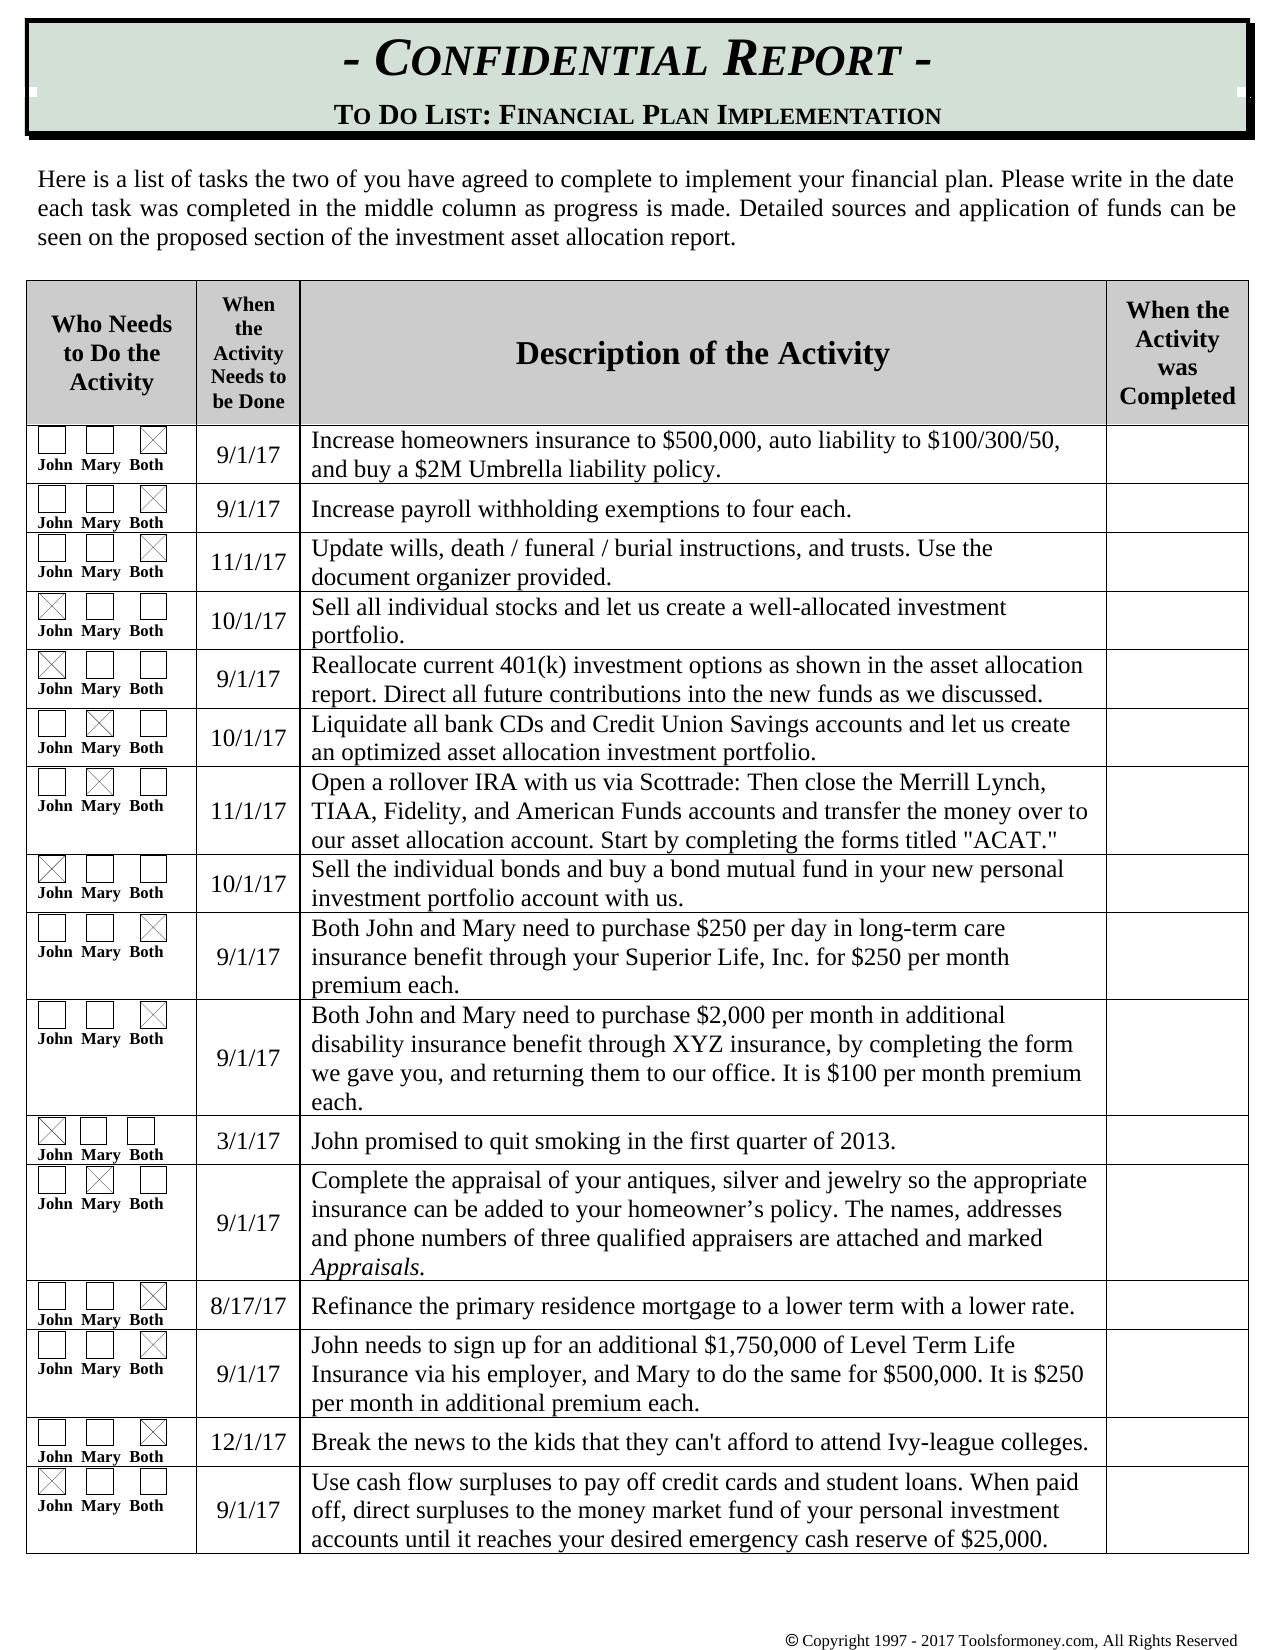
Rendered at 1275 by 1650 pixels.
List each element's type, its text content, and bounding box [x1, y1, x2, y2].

table_cell [1107, 426, 1248, 483]
table_header When the Activity was Completed [1107, 281, 1248, 424]
table_cell 8/17/17 [197, 1281, 299, 1329]
table_cell [1107, 1418, 1248, 1466]
table_cell John Mary Both [27, 1330, 196, 1417]
table_cell John Mary Both [27, 709, 196, 766]
table_cell John Mary Both [27, 1000, 196, 1115]
table_cell 3/1/17 [197, 1116, 299, 1164]
table_cell John Mary Both [27, 1467, 196, 1553]
table_cell Open a rollover IRA with us via Scottrade: Then close the Merrill Lynch, TIAA, Fidelity, and American Funds accounts and transfer the money over to our asset allocation account. Start by completing the forms titled "ACAT." [301, 767, 1106, 853]
table_cell 10/1/17 [197, 709, 299, 766]
table_cell Increase payroll withholding exemptions to four each. [301, 484, 1106, 532]
table_cell Liquidate all bank CDs and Credit Union Savings accounts and let us create an optimized asset allocation investment portfolio. [301, 709, 1106, 766]
table_cell 9/1/17 [197, 913, 299, 999]
table_cell John Mary Both [27, 1116, 196, 1164]
table_cell Increase homeowners insurance to $500,000, auto liability to $100/300/50, and buy a $2M Umbrella liability policy. [301, 426, 1106, 483]
table_cell [1107, 767, 1248, 853]
table_cell [1107, 1165, 1248, 1280]
text - Confidential Report - [29, 23, 1246, 87]
table_cell [1107, 855, 1248, 912]
table_cell 9/1/17 [197, 1330, 299, 1417]
table_cell Sell all individual stocks and let us create a well-allocated investment portfolio. [301, 592, 1106, 649]
table_cell 10/1/17 [197, 592, 299, 649]
table_cell John Mary Both [27, 1165, 196, 1280]
table_cell Refinance the primary residence mortgage to a lower term with a lower rate. [301, 1281, 1106, 1329]
table_cell John needs to sign up for an additional $1,750,000 of Level Term Life Insurance via his employer, and Mary to do the same for $500,000. It is $250 per month in additional premium each. [301, 1330, 1106, 1417]
subtitle To Do List: Financial Plan Implementation [29, 91, 1246, 131]
table_cell 12/1/17 [197, 1418, 299, 1466]
table_cell John promised to quit smoking in the first quarter of 2013. [301, 1116, 1106, 1164]
table_cell [1107, 533, 1248, 591]
table_cell John Mary Both [27, 1418, 196, 1466]
table_cell John Mary Both [27, 1281, 196, 1329]
table_cell Break the news to the kids that they can't afford to attend Ivy-league colleges. [301, 1418, 1106, 1466]
table_cell [1107, 1000, 1248, 1115]
table_cell Use cash flow surpluses to pay off credit cards and student loans. When paid off, direct surpluses to the money market fund of your personal investment accounts until it reaches your desired emergency cash reserve of $25,000. [301, 1467, 1106, 1553]
table_cell John Mary Both [27, 855, 196, 912]
table_cell John Mary Both [27, 533, 196, 591]
table_cell [1107, 484, 1248, 532]
table_cell John Mary Both [27, 426, 196, 483]
table_cell 11/1/17 [197, 767, 299, 853]
table_header When the Activity Needs to be Done [197, 281, 299, 424]
table_cell Both John and Mary need to purchase $2,000 per month in additional disability insurance benefit through XYZ insurance, by completing the form we gave you, and returning them to our office. It is $100 per month premium each. [301, 1000, 1106, 1115]
table_cell John Mary Both [27, 650, 196, 708]
table_cell Both John and Mary need to purchase $250 per day in long-term care insurance benefit through your Superior Life, Inc. for $250 per month premium each. [301, 913, 1106, 999]
table_cell John Mary Both [27, 592, 196, 649]
table_cell Reallocate current 401(k) investment options as shown in the asset allocation report. Direct all future contributions into the new funds as we discussed. [301, 650, 1106, 708]
table_cell 9/1/17 [197, 1165, 299, 1280]
table_cell 9/1/17 [197, 650, 299, 708]
text Here is a list of tasks the two of you have agreed to complete to implement your financial plan. Please write in the date each task was completed in the middle column as progress is made. Detailed sources and application of funds can be seen on the proposed section of the investment asset allocation report. [37, 164, 1237, 251]
table_cell Update wills, death / funeral / burial instructions, and trusts. Use the document organizer provided. [301, 533, 1106, 591]
table_cell [1107, 1281, 1248, 1329]
table_cell 11/1/17 [197, 533, 299, 591]
table_cell 10/1/17 [197, 855, 299, 912]
table_cell [1107, 913, 1248, 999]
table_cell John Mary Both [27, 913, 196, 999]
table_cell [1107, 709, 1248, 766]
table_cell [1107, 592, 1248, 649]
table_cell [1107, 1116, 1248, 1164]
table_cell 9/1/17 [197, 484, 299, 532]
table_cell 9/1/17 [197, 1467, 299, 1553]
table_cell [1107, 650, 1248, 708]
table_cell [1107, 1330, 1248, 1417]
table_cell John Mary Both [27, 767, 196, 853]
table_cell Sell the individual bonds and buy a bond mutual fund in your new personal investment portfolio account with us. [301, 855, 1106, 912]
table_header Who Needs to Do the Activity [27, 281, 196, 424]
table_cell John Mary Both [27, 484, 196, 532]
table_cell 9/1/17 [197, 1000, 299, 1115]
table_cell 9/1/17 [197, 426, 299, 483]
table_cell Complete the appraisal of your antiques, silver and jewelry so the appropriate insurance can be added to your homeowner’s policy. The names, addresses and phone numbers of three qualified appraisers are attached and marked Appraisals. [301, 1165, 1106, 1280]
table_header Description of the Activity [301, 281, 1106, 424]
table_cell [1107, 1467, 1248, 1553]
